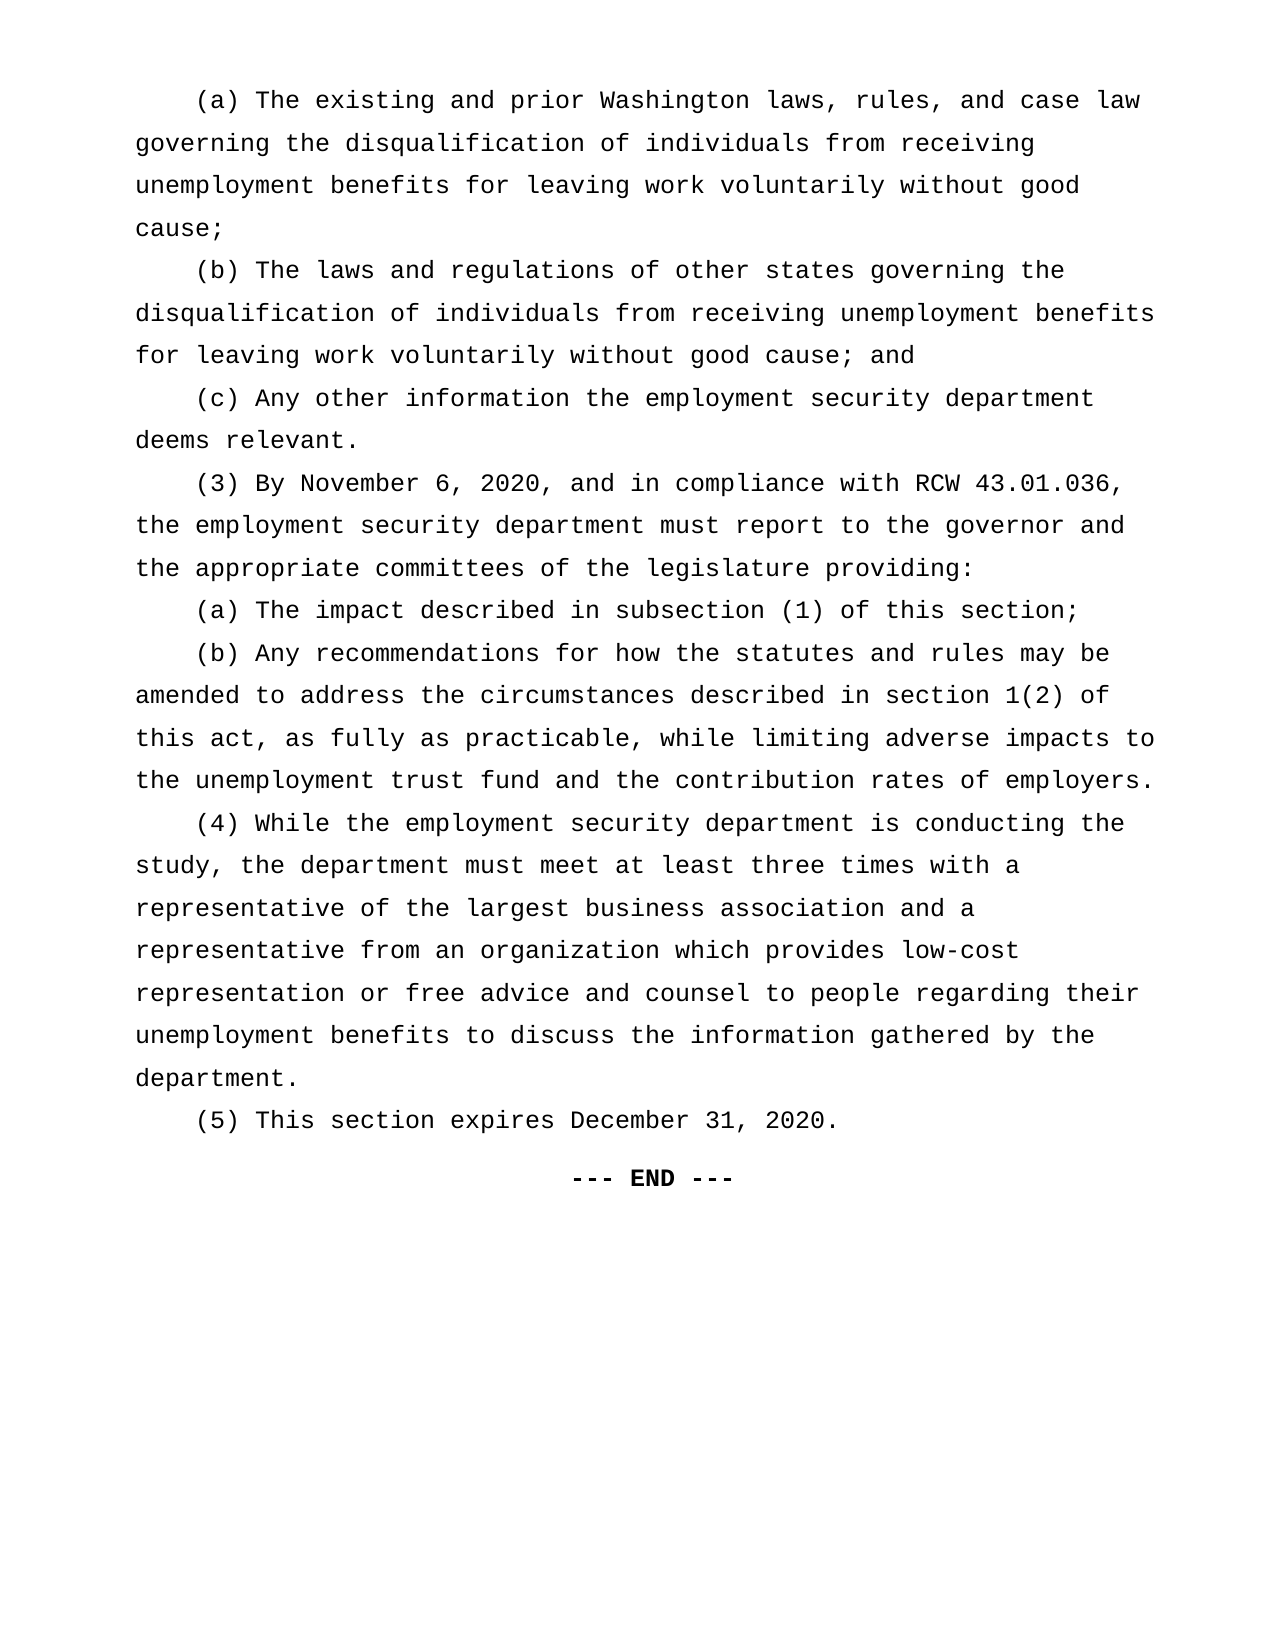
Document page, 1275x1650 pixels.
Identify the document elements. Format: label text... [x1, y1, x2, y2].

text --- END --- [135, 1166, 1170, 1194]
text (5) This section expires December 31, 2020. [135, 1095, 1170, 1137]
text (4) While the employment security department is conducting the study, the department must meet at least three times with a representative of the largest business association and a representative from an organization which provides low-cost representation or free advice and counsel to people regarding their unemployment benefits to discuss the information gathered by the department. [135, 797, 1170, 1095]
text (b) The laws and regulations of other states governing the disqualification of individuals from receiving unemployment benefits for leaving work voluntarily without good cause; and [135, 245, 1170, 372]
text (a) The impact described in subsection (1) of this section; [135, 585, 1170, 627]
text (3) By November 6, 2020, and in compliance with RCW 43.01.036, the employment security department must report to the governor and the appropriate committees of the legislature providing: [135, 457, 1170, 585]
text (a) The existing and prior Washington laws, rules, and case law governing the disqualification of individuals from receiving unemployment benefits for leaving work voluntarily without good cause; [135, 75, 1170, 245]
text (c) Any other information the employment security department deems relevant. [135, 372, 1170, 457]
text (b) Any recommendations for how the statutes and rules may be amended to address the circumstances described in section 1(2) of this act, as fully as practicable, while limiting adverse impacts to the unemployment trust fund and the contribution rates of employers. [135, 627, 1170, 797]
